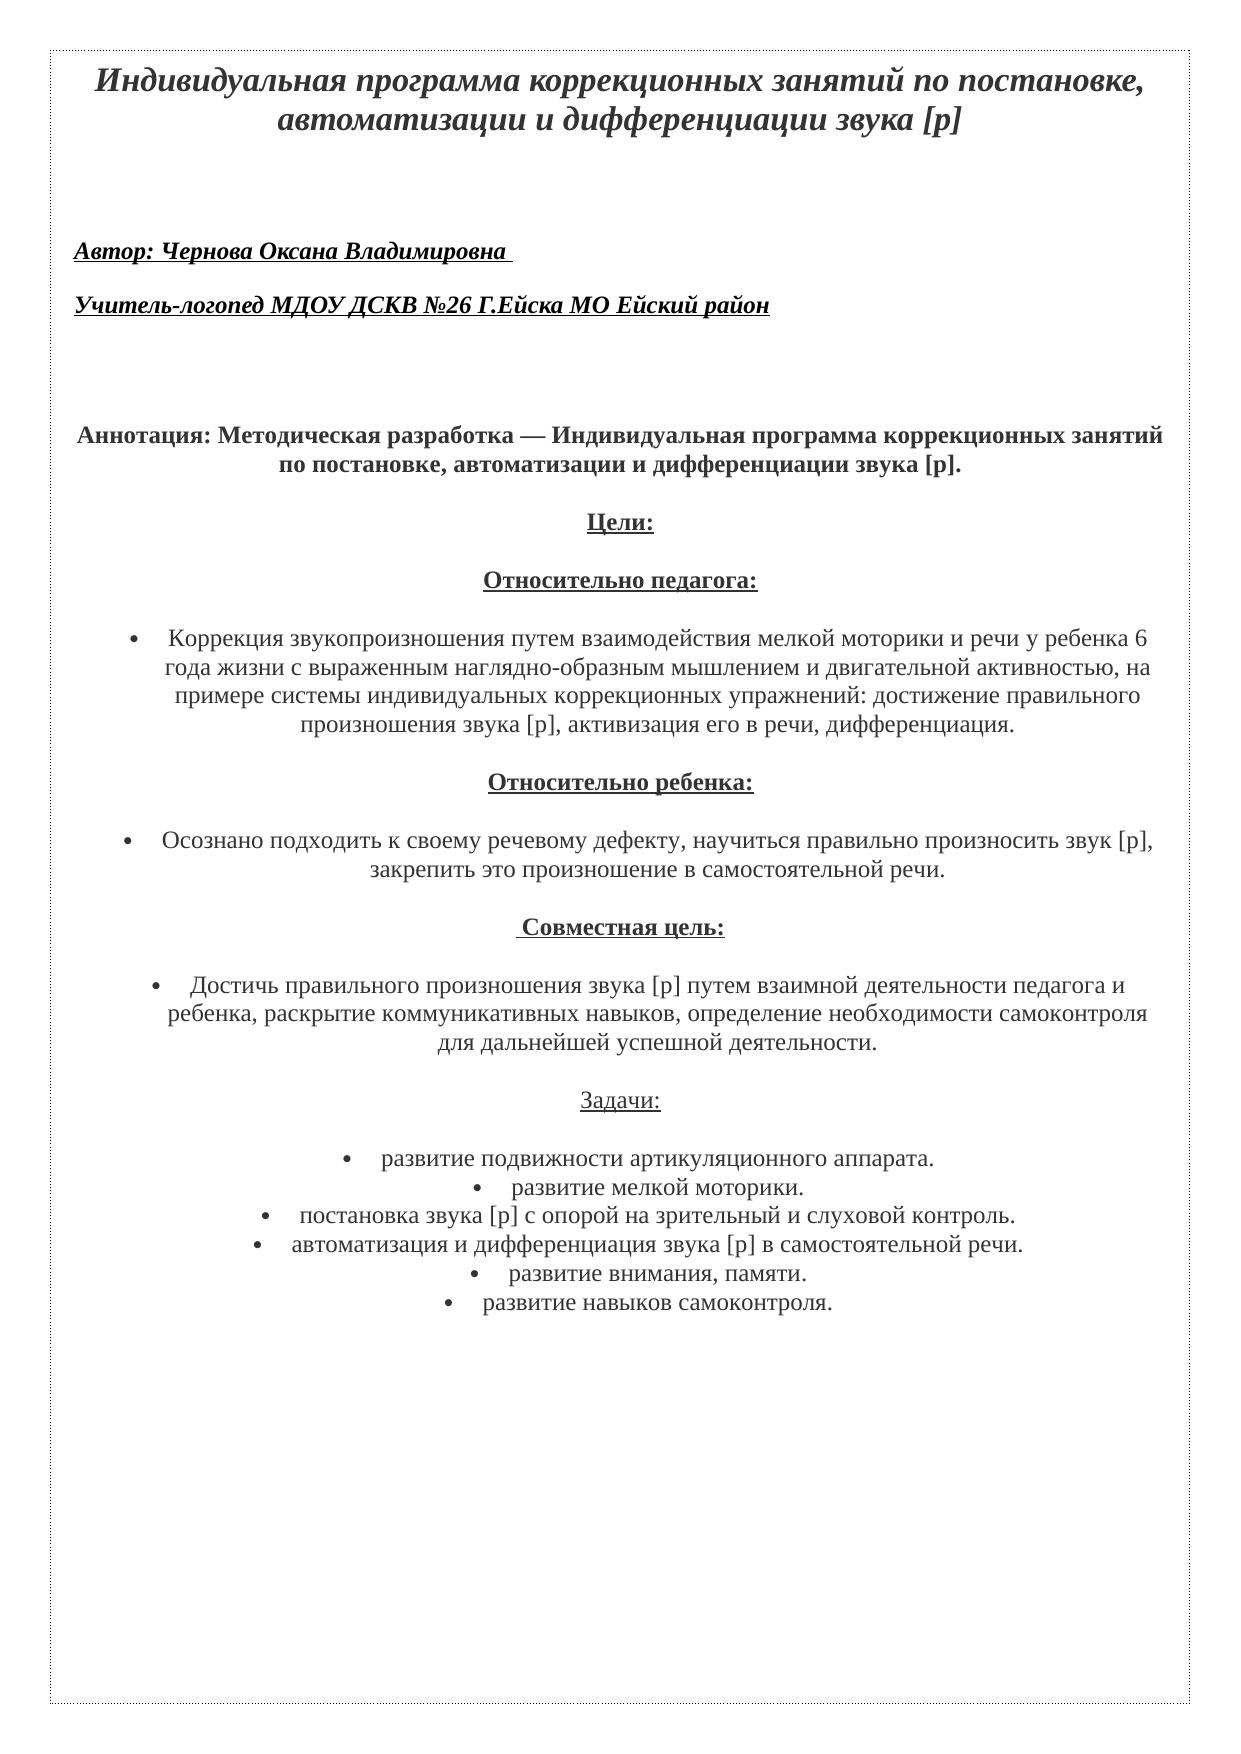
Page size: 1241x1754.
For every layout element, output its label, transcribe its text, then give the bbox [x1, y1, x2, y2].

list постановка звука [р] с опорой на зрительный и слуховой контроль. [111, 1201, 1167, 1229]
text Цели: [74, 507, 1167, 536]
text Относительно ребенка: [74, 767, 1167, 796]
list развитие мелкой моторики. [111, 1172, 1167, 1201]
list Коррекция звукопроизношения путем взаимодействия мелкой моторики и речи у ребенка 6 года жизни с выраженным наглядно-образным мышлением и двигательной активностью, на примере системы индивидуальных коррекционных упражнений: достижение правильного произношения звука [р], активизация его в речи, дифференциация. [111, 623, 1167, 738]
text Индивидуальная программа коррекционных занятий по постановке, автоматизации и дифференциации звука [р] [74, 59, 1167, 138]
list развитие подвижности артикуляционного аппарата. [111, 1143, 1167, 1172]
text Задачи: [74, 1085, 1167, 1114]
text Учитель-логопед МДОУ ДСКВ №26 Г.Ейска МО Ейский район [74, 290, 1167, 318]
list автоматизация и дифференциация звука [р] в самостоятельной речи. [111, 1229, 1167, 1258]
list развитие навыков самоконтроля. [111, 1287, 1167, 1316]
list Достичь правильного произношения звука [р] путем взаимной деятельности педагога и ребенка, раскрытие коммуникативных навыков, определение необходимости самоконтроля для дальнейшей успешной деятельности. [111, 970, 1167, 1056]
text Относительно педагога: [74, 565, 1167, 594]
text Совместная цель: [74, 912, 1167, 941]
list Осознано подходить к своему речевому дефекту, научиться правильно произносить звук [р], закрепить это произношение в самостоятельной речи. [111, 825, 1167, 883]
list развитие внимания, памяти. [111, 1258, 1167, 1287]
text Автор: Чернова Оксана Владимировна [74, 236, 1167, 265]
text Аннотация: Методическая разработка — Индивидуальная программа коррекционных занятий по постановке, автоматизации и дифференциации звука [р]. [74, 421, 1167, 478]
